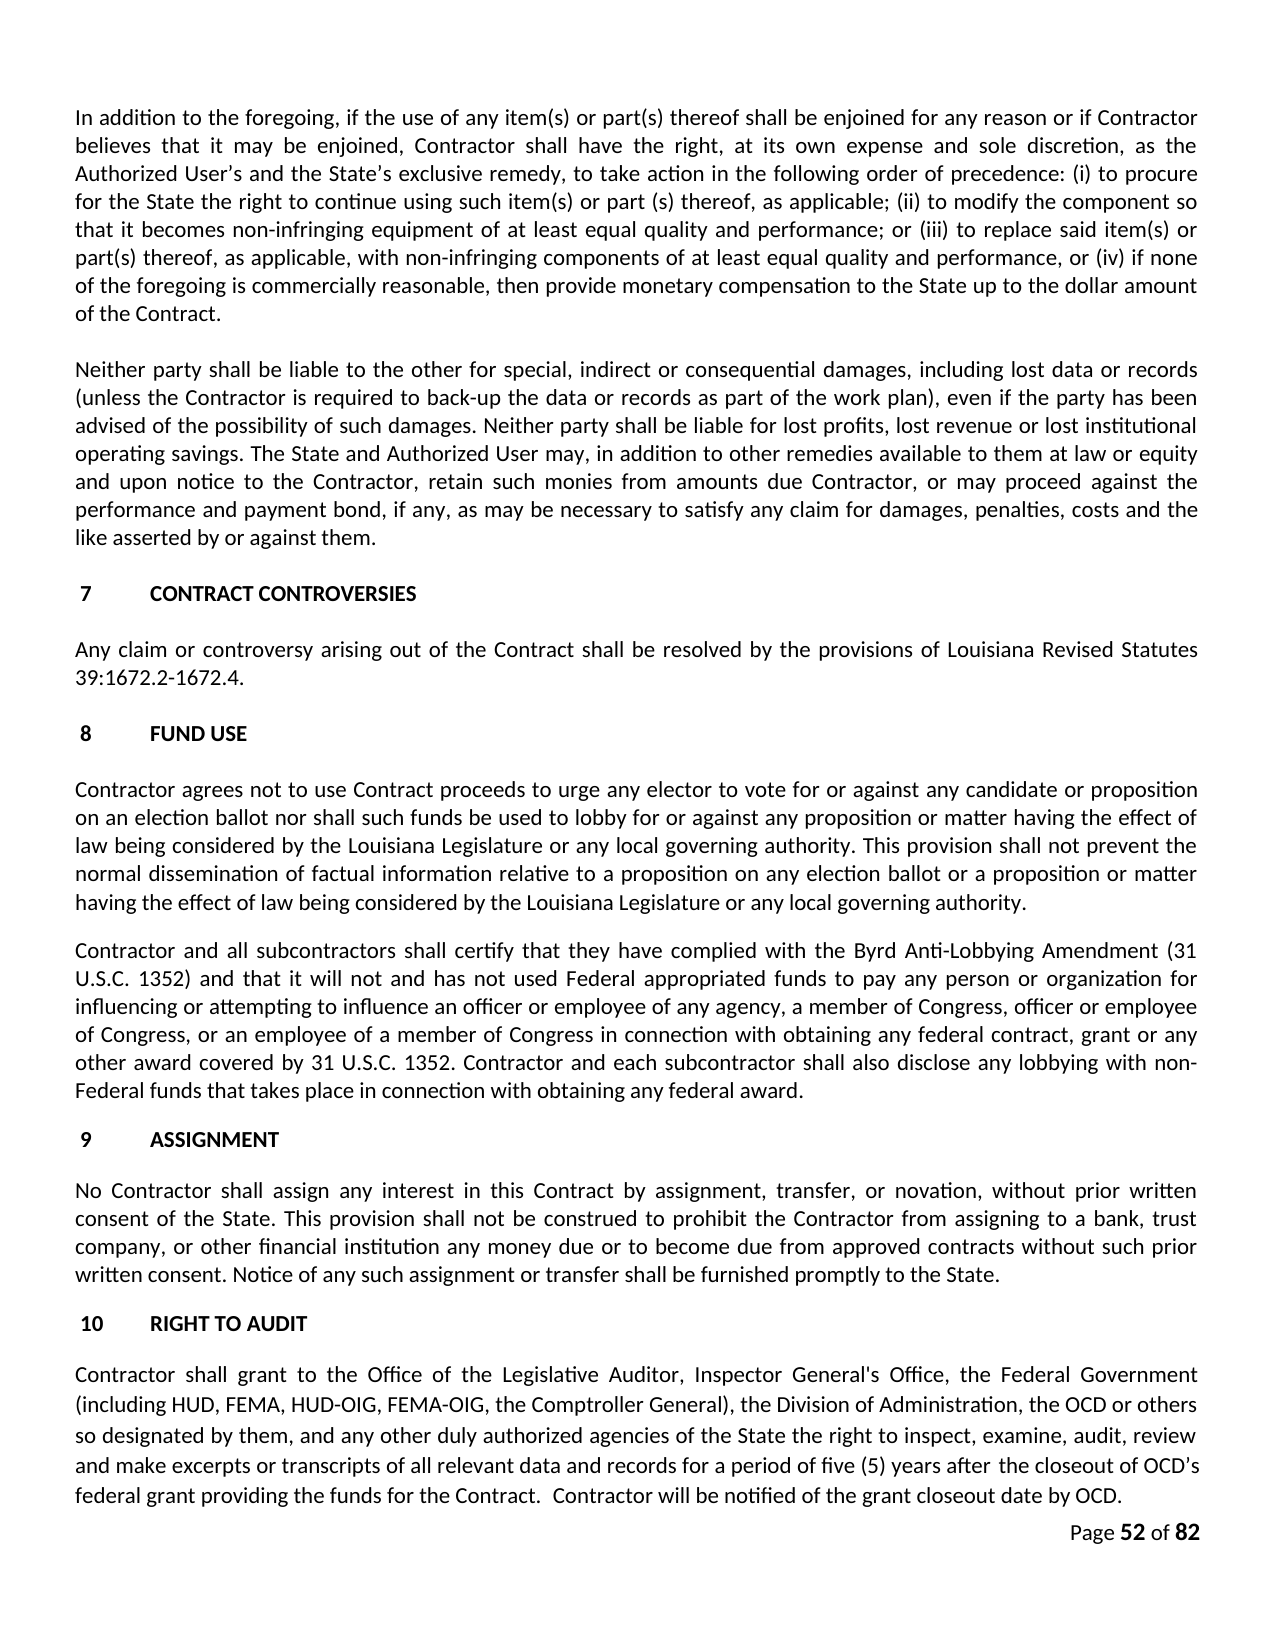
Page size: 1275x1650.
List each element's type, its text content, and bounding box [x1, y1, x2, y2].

text 9 ASSIGNMENT [80, 1125, 1200, 1153]
text 8 FUND USE [80, 719, 1200, 747]
text No Contractor shall assign any interest in this Contract by assignment, transfer, or novation, without prior written consent of the State. This provision shall not be construed to prohibit the Contractor from assigning to a bank, trust company, or other financial institution any money due or to become due from approved contracts without such prior written consent. Notice of any such assignment or transfer shall be furnished promptly to the State. [75, 1176, 1200, 1288]
text Contractor shall grant to the Office of the Legislative Auditor, Inspector General's Office, the Federal Government (including HUD, FEMA, HUD-OIG, FEMA-OIG, the Comptroller General), the Division of Administration, the OCD or others so designated by them, and any other duly authorized agencies of the State the right to inspect, examine, audit, review and make excerpts or transcripts of all relevant data and records for a period of five (5) years after the closeout of OCD’s federal grant providing the funds for the Contract. Contractor will be notified of the grant closeout date by OCD. [75, 1360, 1200, 1509]
text Neither party shall be liable to the other for special, indirect or consequential damages, including lost data or records (unless the Contractor is required to back-up the data or records as part of the work plan), even if the party has been advised of the possibility of such damages. Neither party shall be liable for lost profits, lost revenue or lost institutional operating savings. The State and Authorized User may, in addition to other remedies available to them at law or equity and upon notice to the Contractor, retain such monies from amounts due Contractor, or may proceed against the performance and payment bond, if any, as may be necessary to satisfy any claim for damages, penalties, costs and the like asserted by or against them. [75, 355, 1200, 551]
text Contractor and all subcontractors shall certify that they have complied with the Byrd Anti-Lobbying Amendment (31 U.S.C. 1352) and that it will not and has not used Federal appropriated funds to pay any person or organization for influencing or attempting to influence an officer or employee of any agency, a member of Congress, officer or employee of Congress, or an employee of a member of Congress in connection with obtaining any federal contract, grant or any other award covered by 31 U.S.C. 1352. Contractor and each subcontractor shall also disclose any lobbying with non-Federal funds that takes place in connection with obtaining any federal award. [75, 936, 1200, 1104]
text In addition to the foregoing, if the use of any item(s) or part(s) thereof shall be enjoined for any reason or if Contractor believes that it may be enjoined, Contractor shall have the right, at its own expense and sole discretion, as the Authorized User’s and the State’s exclusive remedy, to take action in the following order of precedence: (i) to procure for the State the right to continue using such item(s) or part (s) thereof, as applicable; (ii) to modify the component so that it becomes non-infringing equipment of at least equal quality and performance; or (iii) to replace said item(s) or part(s) thereof, as applicable, with non-infringing components of at least equal quality and performance, or (iv) if none of the foregoing is commercially reasonable, then provide monetary compensation to the State up to the dollar amount of the Contract. [75, 103, 1200, 327]
text Any claim or controversy arising out of the Contract shall be resolved by the provisions of Louisiana Revised Statutes 39:1672.2-1672.4. [75, 635, 1200, 691]
text 7 CONTRACT CONTROVERSIES [80, 579, 1200, 607]
text Contractor agrees not to use Contract proceeds to urge any elector to vote for or against any candidate or proposition on an election ballot nor shall such funds be used to lobby for or against any proposition or matter having the effect of law being considered by the Louisiana Legislature or any local governing authority. This provision shall not prevent the normal dissemination of factual information relative to a proposition on any election ballot or a proposition or matter having the effect of law being considered by the Louisiana Legislature or any local governing authority. [75, 776, 1200, 916]
text 10 RIGHT TO AUDIT [80, 1309, 1200, 1337]
